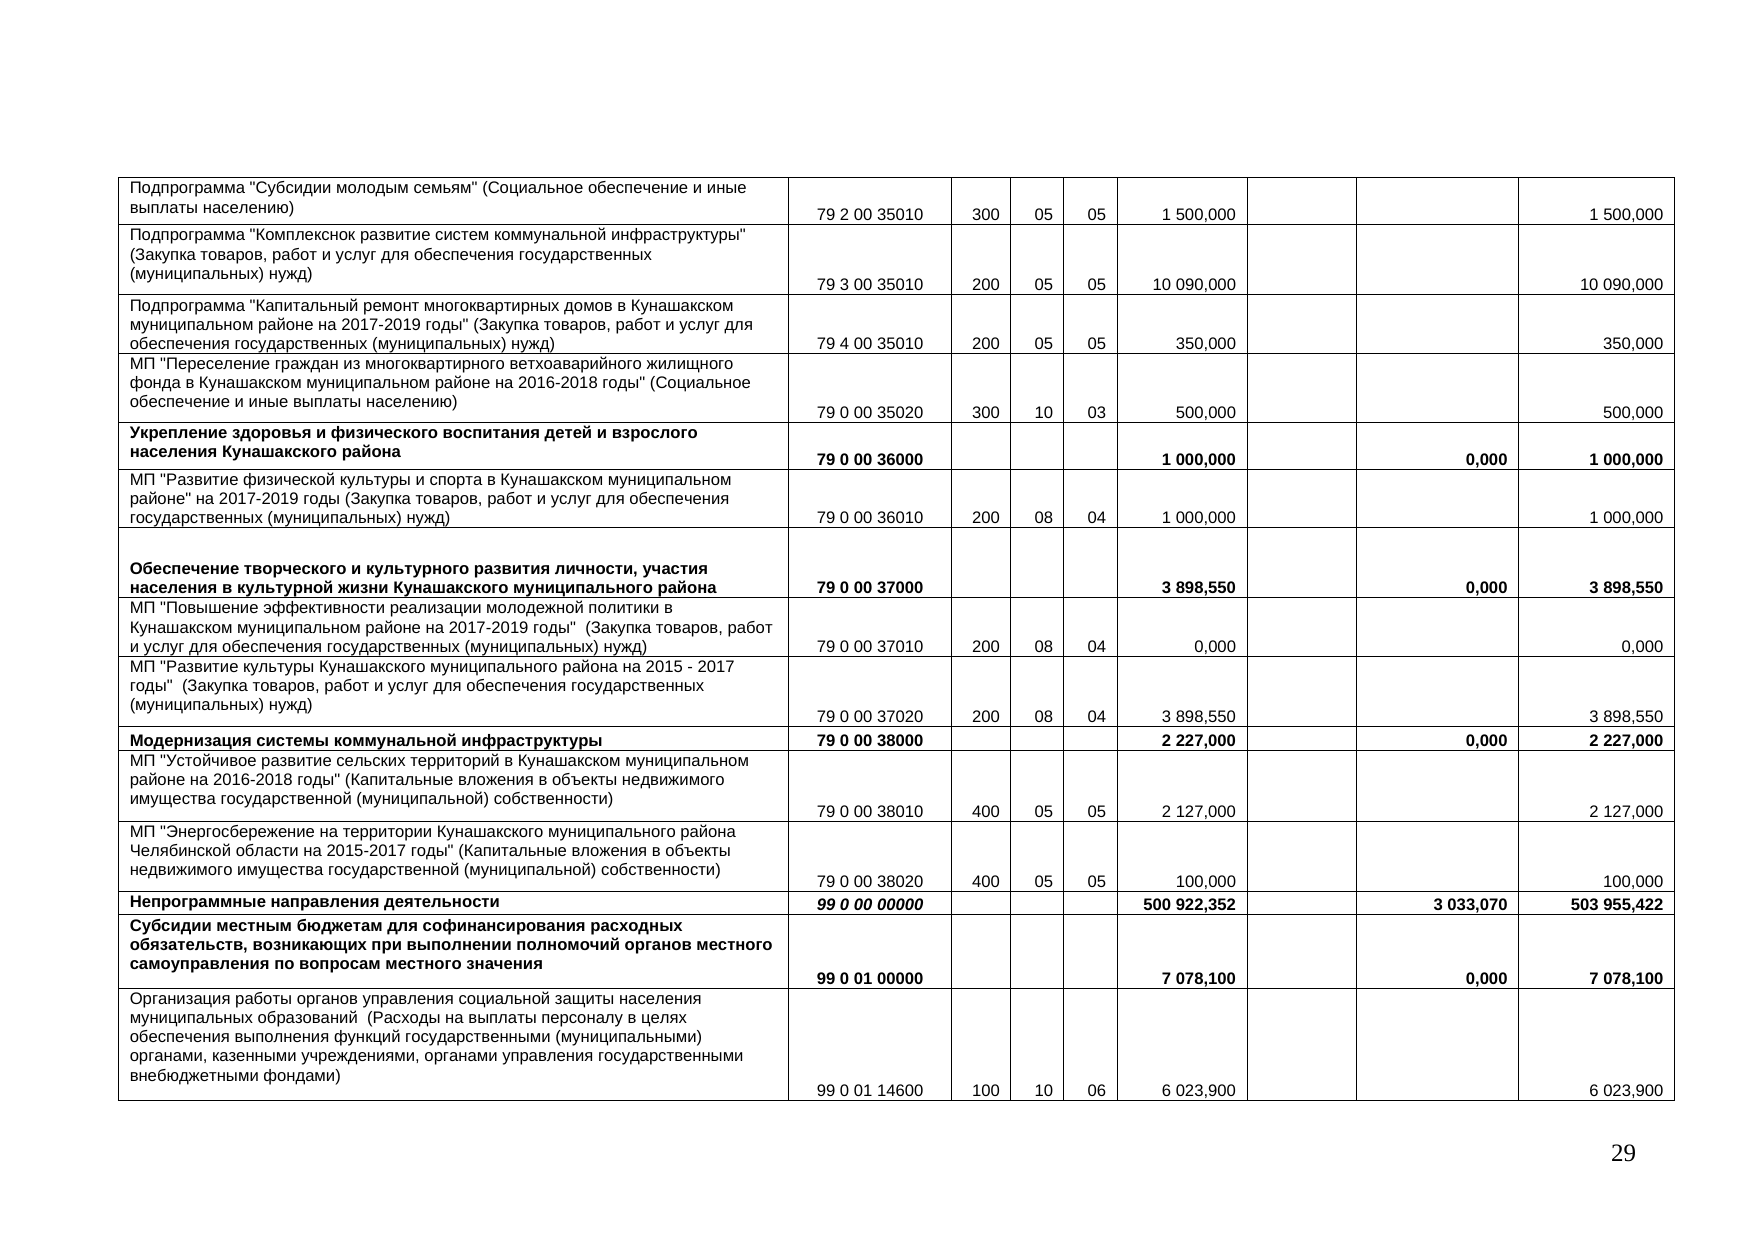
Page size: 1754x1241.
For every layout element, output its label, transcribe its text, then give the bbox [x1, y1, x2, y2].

table_cell 03 [1064, 354, 1117, 422]
table_cell Обеспечение творческого и культурного развития личности, участия населения в культурной жизни Кунашакского муниципального района [119, 528, 788, 597]
table_cell 200 [952, 295, 1010, 353]
table_cell [1357, 470, 1518, 527]
table_cell [1357, 822, 1518, 891]
table_cell Укрепление здоровья и физического воспитания детей и взрослого населения Кунашакского района [119, 423, 788, 468]
table_cell 500,000 [1519, 354, 1674, 422]
table_cell 0,000 [1357, 423, 1518, 468]
table_cell [1357, 751, 1518, 821]
table_cell 10 090,000 [1118, 225, 1247, 294]
table_cell Субсидии местным бюджетам для софинансирования расходных обязательств, возникающих при выполнении полномочий органов местного самоуправления по вопросам местного значения [119, 915, 788, 988]
table_cell 10 [1011, 989, 1063, 1099]
table_cell [1248, 989, 1356, 1099]
table_cell 0,000 [1118, 598, 1247, 656]
table_cell [1011, 727, 1063, 749]
table_cell 08 [1011, 657, 1063, 726]
table_cell [1248, 892, 1356, 914]
table_cell [1064, 892, 1117, 914]
table_cell 05 [1064, 225, 1117, 294]
table_cell 04 [1064, 470, 1117, 527]
table_cell 3 898,550 [1118, 657, 1247, 726]
table_cell [1248, 657, 1356, 726]
table_cell 400 [952, 751, 1010, 821]
table_cell [1248, 598, 1356, 656]
table_cell [1357, 989, 1518, 1099]
table_cell [952, 727, 1010, 749]
table_cell Подпрограмма "Капитальный ремонт многоквартирных домов в Кунашакском муниципальном районе на 2017-2019 годы" (Закупка товаров, работ и услуг для обеспечения государственных (муниципальных) нужд) [119, 295, 788, 353]
table_cell [1248, 822, 1356, 891]
table_cell 6 023,900 [1118, 989, 1247, 1099]
table_cell 1 000,000 [1118, 470, 1247, 527]
table_cell 0,000 [1357, 915, 1518, 988]
table_cell 05 [1064, 295, 1117, 353]
table_cell [1011, 915, 1063, 988]
table_cell [952, 892, 1010, 914]
table_cell 10 090,000 [1519, 225, 1674, 294]
table_cell [1248, 915, 1356, 988]
table_cell [1011, 528, 1063, 597]
table_cell Модернизация системы коммунальной инфраструктуры [119, 727, 788, 749]
table_cell 500 922,352 [1118, 892, 1247, 914]
table_cell 6 023,900 [1519, 989, 1674, 1099]
table_cell 200 [952, 598, 1010, 656]
table_cell 79 0 00 35020 [789, 354, 951, 422]
table_cell [1248, 423, 1356, 468]
table_cell МП "Переселение граждан из многоквартирного ветхоаварийного жилищного фонда в Кунашакском муниципальном районе на 2016-2018 годы" (Социальное обеспечение и иные выплаты населению) [119, 354, 788, 422]
table_cell 99 0 00 00000 [789, 892, 951, 914]
table_cell 79 0 00 36000 [789, 423, 951, 468]
table_cell 7 078,100 [1118, 915, 1247, 988]
table_cell 100 [952, 989, 1010, 1099]
table_cell 79 0 00 38020 [789, 822, 951, 891]
table_cell 1 500,000 [1519, 178, 1674, 224]
table_cell 04 [1064, 657, 1117, 726]
table_cell [1248, 295, 1356, 353]
table_cell 300 [952, 178, 1010, 224]
table_cell МП "Повышение эффективности реализации молодежной политики в Кунашакском муниципальном районе на 2017-2019 годы" (Закупка товаров, работ и услуг для обеспечения государственных (муниципальных) нужд) [119, 598, 788, 656]
table_cell 500,000 [1118, 354, 1247, 422]
table_cell 1 500,000 [1118, 178, 1247, 224]
table_cell [1248, 178, 1356, 224]
table_cell 2 127,000 [1519, 751, 1674, 821]
table_cell 200 [952, 657, 1010, 726]
table_cell 79 0 00 38000 [789, 727, 951, 749]
table_cell 05 [1064, 178, 1117, 224]
table_cell 1 000,000 [1118, 423, 1247, 468]
table_cell 05 [1011, 295, 1063, 353]
table_cell 7 078,100 [1519, 915, 1674, 988]
table_cell 10 [1011, 354, 1063, 422]
table_cell 05 [1011, 822, 1063, 891]
table_cell Подпрограмма "Субсидии молодым семьям" (Социальное обеспечение и иные выплаты населению) [119, 178, 788, 224]
table_cell Непрограммные направления деятельности [119, 892, 788, 914]
table_cell 400 [952, 822, 1010, 891]
table_cell 1 000,000 [1519, 470, 1674, 527]
table_cell [952, 423, 1010, 468]
table_cell 0,000 [1357, 528, 1518, 597]
table_cell 06 [1064, 989, 1117, 1099]
table_cell 79 2 00 35010 [789, 178, 951, 224]
table_cell [952, 528, 1010, 597]
table_cell 200 [952, 470, 1010, 527]
table_cell 99 0 01 14600 [789, 989, 951, 1099]
table_cell МП "Развитие физической культуры и спорта в Кунашакском муниципальном районе" на 2017-2019 годы (Закупка товаров, работ и услуг для обеспечения государственных (муниципальных) нужд) [119, 470, 788, 527]
table_cell [1357, 178, 1518, 224]
table_cell [952, 915, 1010, 988]
table_cell [1064, 423, 1117, 468]
table_cell [1248, 354, 1356, 422]
table_cell МП "Устойчивое развитие сельских территорий в Кунашакском муниципальном районе на 2016-2018 годы" (Капитальные вложения в объекты недвижимого имущества государственной (муниципальной) собственности) [119, 751, 788, 821]
table_cell Организация работы органов управления социальной защиты населения муниципальных образований (Расходы на выплаты персоналу в целях обеспечения выполнения функций государственными (муниципальными) органами, казенными учреждениями, органами управления государственными внебюджетными фондами) [119, 989, 788, 1099]
table_cell [1357, 225, 1518, 294]
table_cell 79 3 00 35010 [789, 225, 951, 294]
table_cell 300 [952, 354, 1010, 422]
table_cell 350,000 [1118, 295, 1247, 353]
table_cell 05 [1011, 751, 1063, 821]
table_cell 200 [952, 225, 1010, 294]
table_cell 79 4 00 35010 [789, 295, 951, 353]
table_cell 2 227,000 [1118, 727, 1247, 749]
table_cell [1357, 354, 1518, 422]
table_cell 0,000 [1357, 727, 1518, 749]
table_cell [1357, 598, 1518, 656]
table_cell 05 [1064, 822, 1117, 891]
table_cell [1064, 528, 1117, 597]
table_cell 2 227,000 [1519, 727, 1674, 749]
table_cell МП "Энергосбережение на территории Кунашакского муниципального района Челябинской области на 2015-2017 годы" (Капитальные вложения в объекты недвижимого имущества государственной (муниципальной) собственности) [119, 822, 788, 891]
table_cell 3 898,550 [1519, 657, 1674, 726]
table_cell [1011, 892, 1063, 914]
table_cell 100,000 [1118, 822, 1247, 891]
table_cell 79 0 00 36010 [789, 470, 951, 527]
table_cell 0,000 [1519, 598, 1674, 656]
table_cell [1064, 915, 1117, 988]
table_cell 350,000 [1519, 295, 1674, 353]
table_cell Подпрограмма "Комплекснок развитие систем коммунальной инфраструктуры" (Закупка товаров, работ и услуг для обеспечения государственных (муниципальных) нужд) [119, 225, 788, 294]
table_cell [1248, 225, 1356, 294]
table_cell 3 033,070 [1357, 892, 1518, 914]
table_cell 05 [1064, 751, 1117, 821]
table_cell 503 955,422 [1519, 892, 1674, 914]
table_cell 08 [1011, 470, 1063, 527]
table_cell 79 0 00 38010 [789, 751, 951, 821]
table_cell МП "Развитие культуры Кунашакского муниципального района на 2015 - 2017 годы" (Закупка товаров, работ и услуг для обеспечения государственных (муниципальных) нужд) [119, 657, 788, 726]
table_cell 2 127,000 [1118, 751, 1247, 821]
table_cell [1248, 727, 1356, 749]
table_cell 79 0 00 37000 [789, 528, 951, 597]
table_cell 3 898,550 [1519, 528, 1674, 597]
table_cell [1248, 751, 1356, 821]
table_cell 04 [1064, 598, 1117, 656]
table_cell 1 000,000 [1519, 423, 1674, 468]
table_cell [1357, 657, 1518, 726]
table_cell [1248, 528, 1356, 597]
table_cell 99 0 01 00000 [789, 915, 951, 988]
table_cell 100,000 [1519, 822, 1674, 891]
table_cell 05 [1011, 178, 1063, 224]
table_cell [1064, 727, 1117, 749]
table_cell 08 [1011, 598, 1063, 656]
table_cell 79 0 00 37010 [789, 598, 951, 656]
table_cell 3 898,550 [1118, 528, 1247, 597]
table_cell 79 0 00 37020 [789, 657, 951, 726]
table_cell 05 [1011, 225, 1063, 294]
table_cell [1248, 470, 1356, 527]
table_cell [1357, 295, 1518, 353]
table_cell [1011, 423, 1063, 468]
